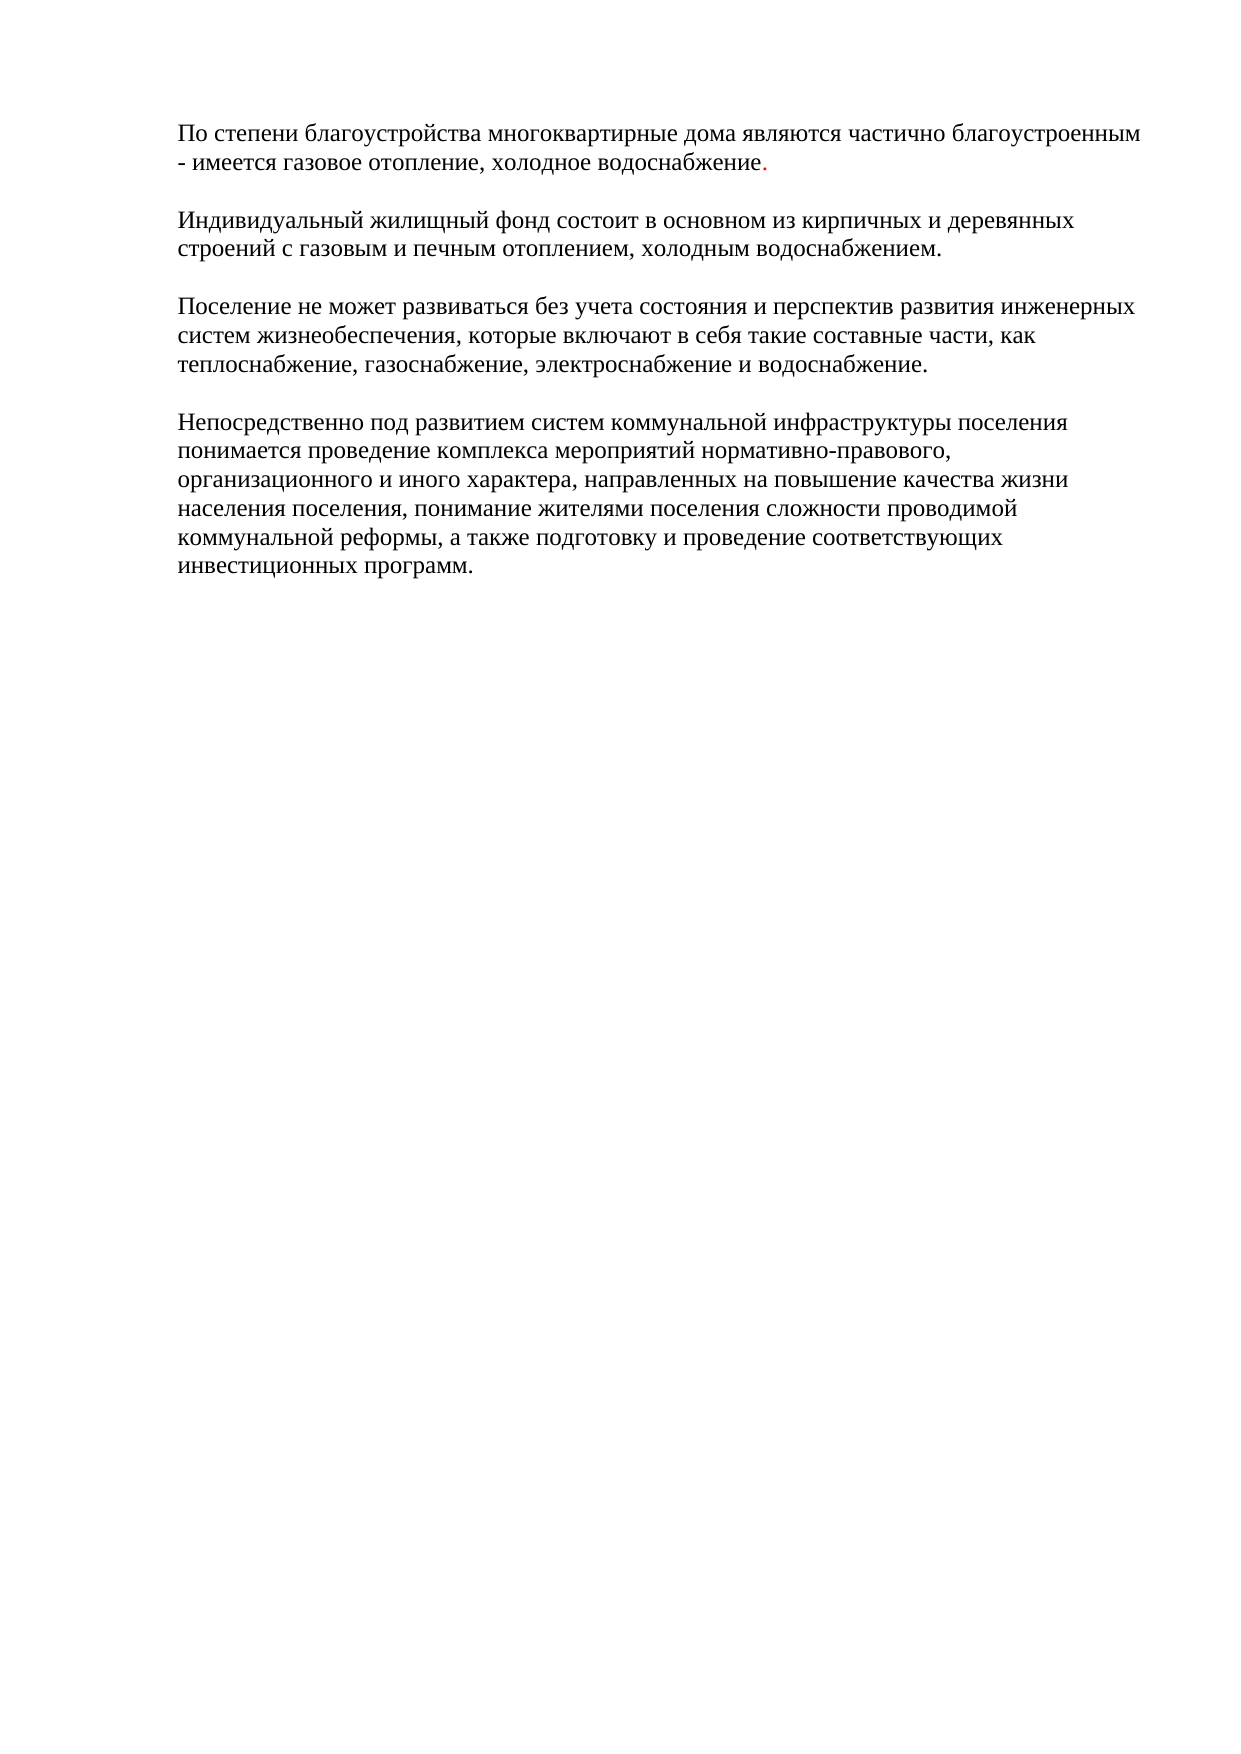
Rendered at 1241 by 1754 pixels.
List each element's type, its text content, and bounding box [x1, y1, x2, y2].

text Поселение не может развиваться без учета состояния и перспектив развития инженерных систем жизнеобеспечения, которые включают в себя такие составные части, как теплоснабжение, газоснабжение, электроснабжение и водоснабжение. [177, 291, 1152, 378]
text По степени благоустройства многоквартирные дома являются частично благоустроенным - имеется газовое отопление, холодное водоснабжение. [177, 118, 1152, 176]
text Непосредственно под развитием систем коммунальной инфраструктуры поселения понимается проведение комплекса мероприятий нормативно-правового, организационного и иного характера, направленных на повышение качества жизни населения поселения, понимание жителями поселения сложности проводимой коммунальной реформы, а также подготовку и проведение соответствующих инвестиционных программ. [177, 407, 1152, 579]
text Индивидуальный жилищный фонд состоит в основном из кирпичных и деревянных строений с газовым и печным отоплением, холодным водоснабжением. [177, 205, 1152, 262]
